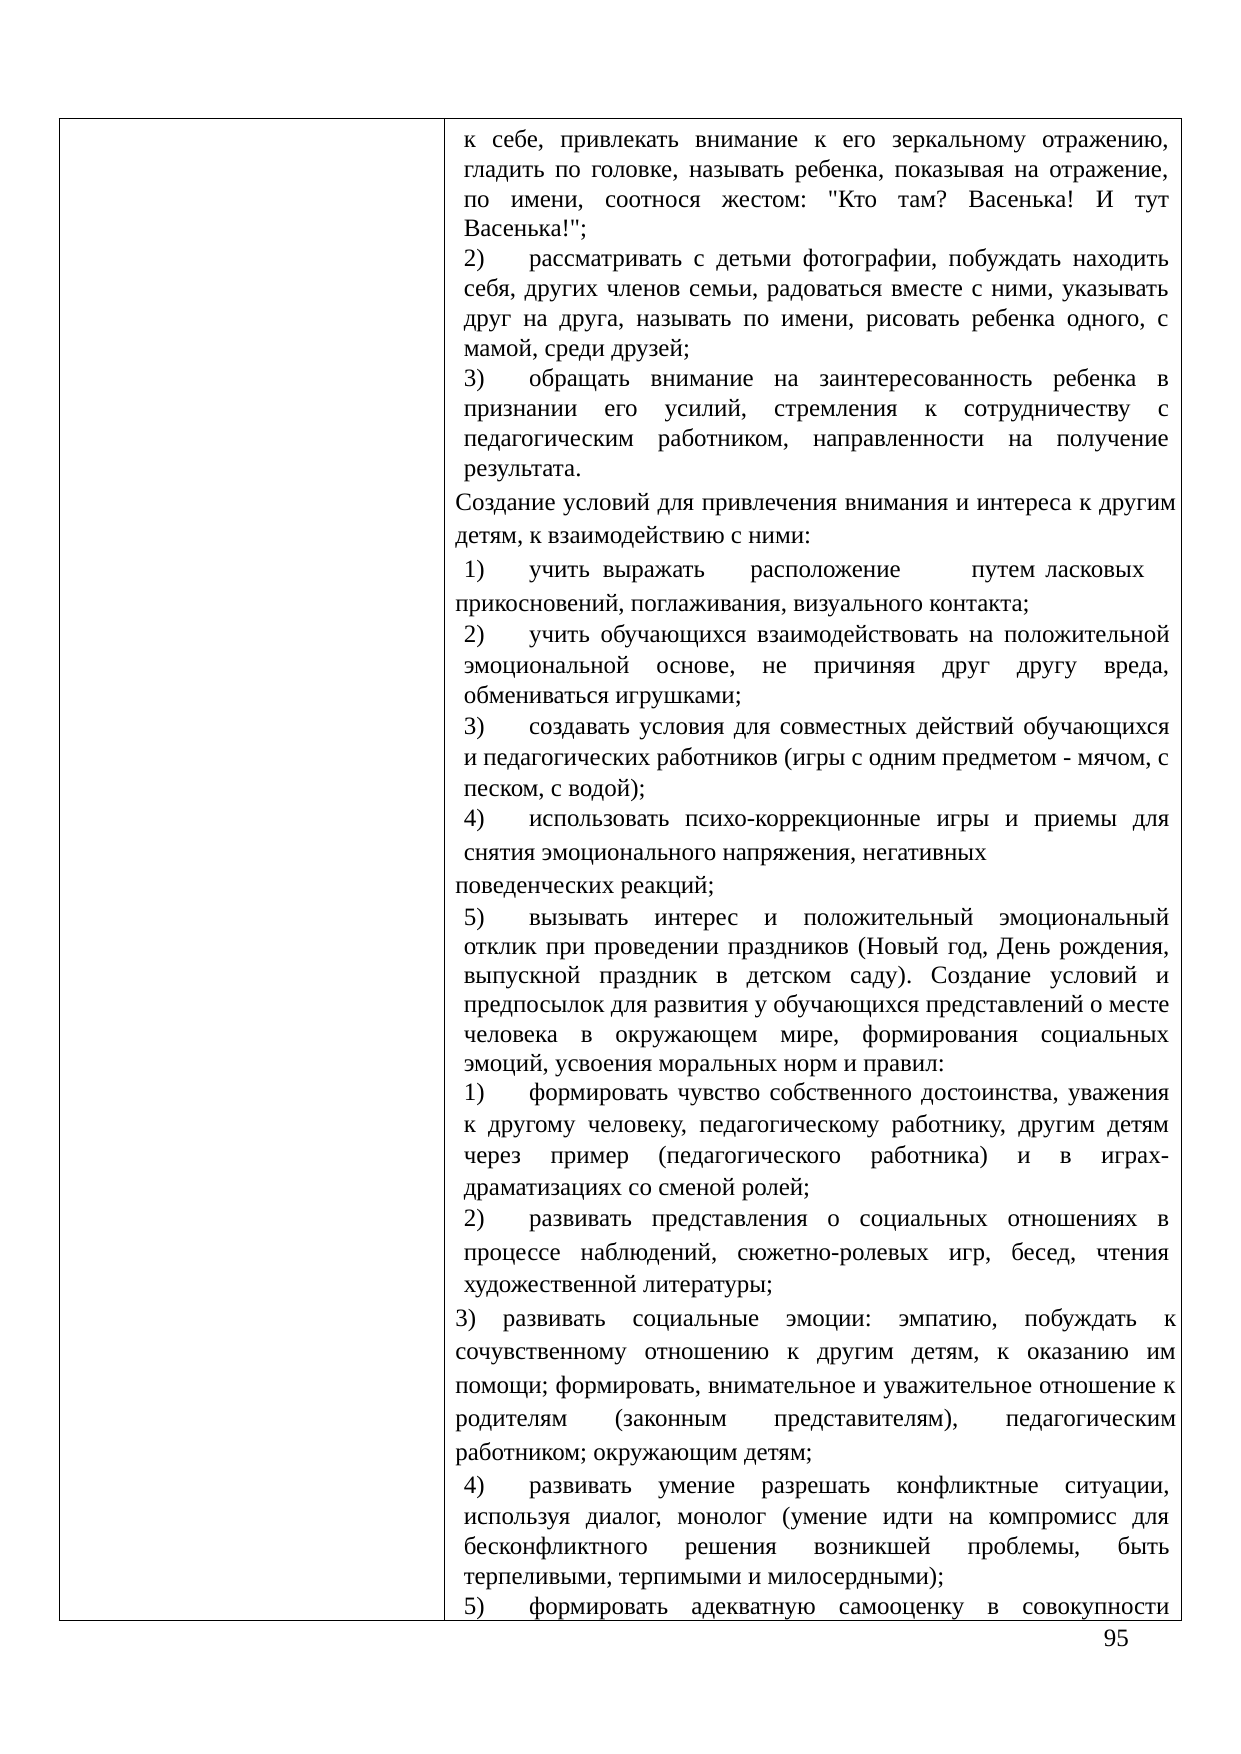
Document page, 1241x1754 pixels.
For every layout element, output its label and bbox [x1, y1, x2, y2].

table_cell [445, 119, 1181, 1620]
table_cell [60, 119, 444, 1620]
